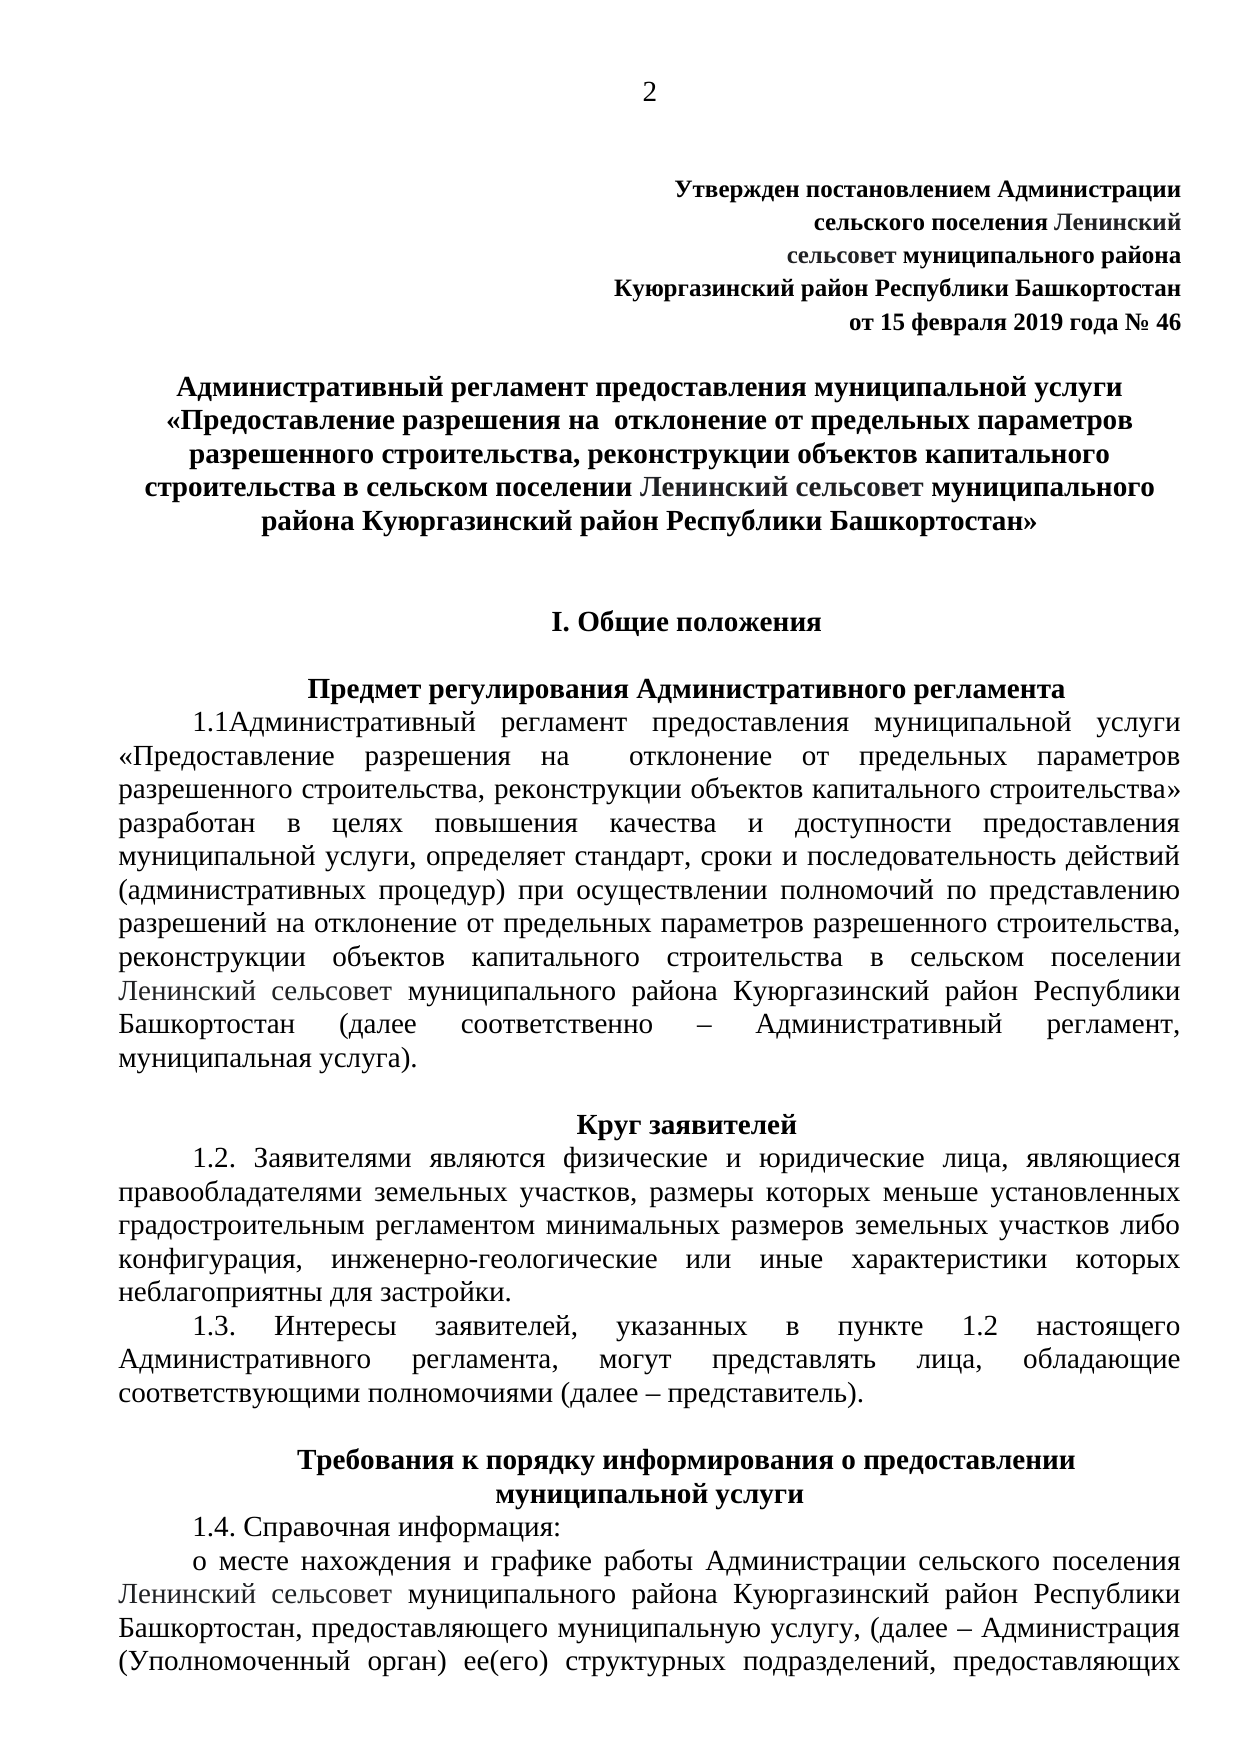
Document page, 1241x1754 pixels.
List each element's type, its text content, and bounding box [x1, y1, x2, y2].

list Круг заявителей [118, 1107, 1181, 1140]
text от 15 февраля 2019 года № 46 [118, 307, 1181, 335]
text Административный регламент предоставления муниципальной услуги «Предоставление разрешения на отклонение от предельных параметров разрешенного строительства, реконструкции объектов капитального строительства в сельском поселении Ленинский сельсовет муниципального района Куюргазинский район Республики Башкортостан» [118, 369, 1181, 537]
text 1.1Административный регламент предоставления муниципальной услуги «Предоставление разрешения на отклонение от предельных параметров разрешенного строительства, реконструкции объектов капитального строительства» разработан в целях повышения качества и доступности предоставления муниципальной услуги, определяет стандарт, сроки и последовательность действий (административных процедур) при осуществлении полномочий по представлению разрешений на отклонение от предельных параметров разрешенного строительства, реконструкции объектов капитального строительства в сельском поселении Ленинский сельсовет муниципального района Куюргазинский район Республики Башкортостан (далее соответственно – Административный регламент, муниципальная услуга). [118, 704, 1181, 1073]
text Куюргазинский район Республики Башкортостан [118, 273, 1181, 302]
text Требования к порядку информирования о предоставлении муниципальной услуги [118, 1442, 1181, 1509]
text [118, 1543, 1181, 1677]
text 1.4. Справочная информация: [118, 1509, 1181, 1543]
text сельского поселения Ленинский [118, 207, 1181, 236]
list 1.2. Заявителями являются физические и юридические лица, являющиеся правообладателями земельных участков, размеры которых меньше установленных градостроительным регламентом минимальных размеров земельных участков либо конфигурация, инженерно-геологические или иные характеристики которых неблагоприятны для застройки. [118, 1140, 1181, 1308]
text I. Общие положения [118, 604, 1181, 637]
text Предмет регулирования Административного регламента [118, 671, 1181, 704]
text Утвержден постановлением Администрации [118, 174, 1181, 203]
list 1.3. Интересы заявителей, указанных в пункте 1.2 настоящего Административного регламента, могут представлять лица, обладающие соответствующими полномочиями (далее – представитель). [118, 1308, 1181, 1409]
text сельсовет муниципального района [118, 241, 1181, 269]
